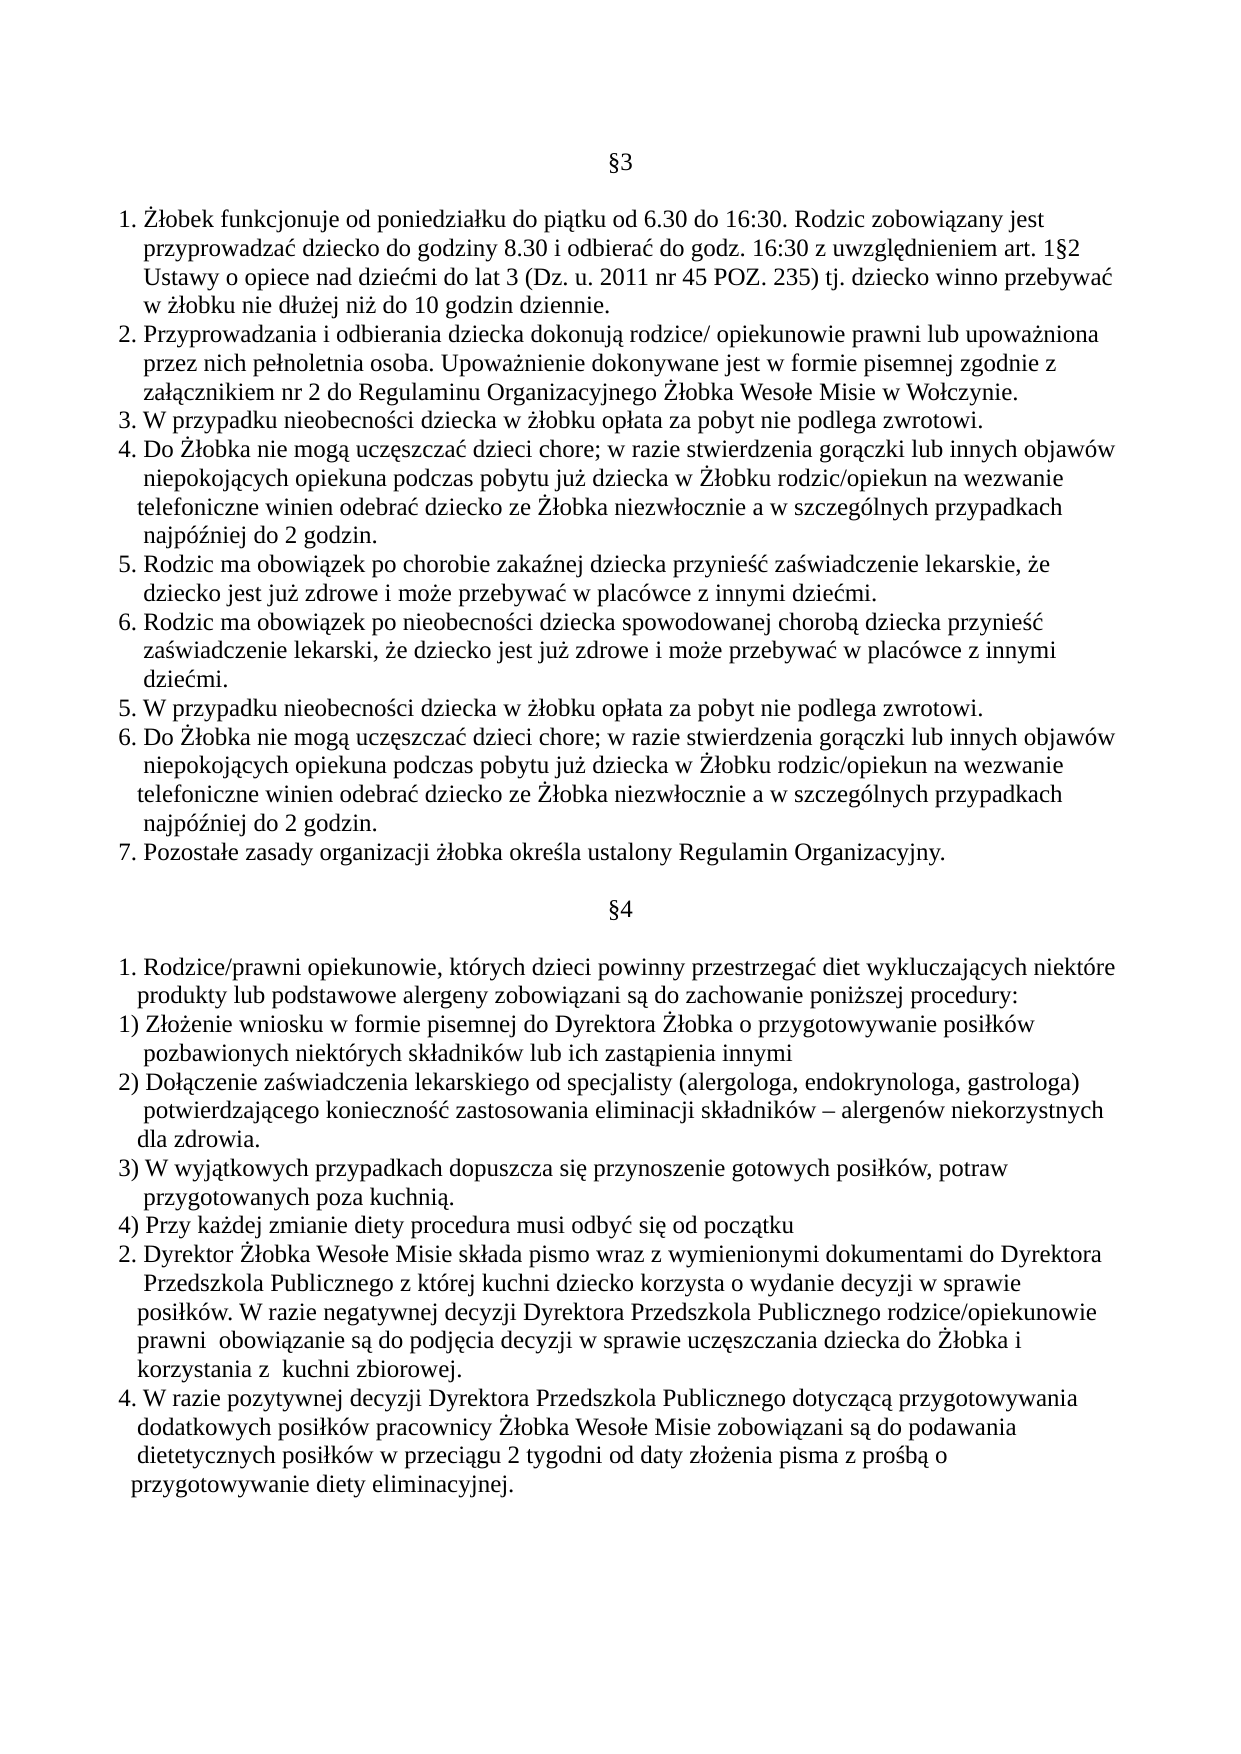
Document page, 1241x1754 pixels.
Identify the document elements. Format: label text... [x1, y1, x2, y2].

text korzystania z kuchni zbiorowej. [118, 1354, 1122, 1383]
text 3. W przypadku nieobecności dziecka w żłobku opłata za pobyt nie podlega zwrotowi. [118, 406, 1122, 434]
text zaświadczenie lekarski, że dziecko jest już zdrowe i może przebywać w placówce z innymi [118, 636, 1122, 664]
text dodatkowych posiłków pracownicy Żłobka Wesołe Misie zobowiązani są do podawania [118, 1412, 1122, 1441]
text 5. W przypadku nieobecności dziecka w żłobku opłata za pobyt nie podlega zwrotowi. [118, 693, 1122, 722]
text 1. Rodzice/prawni opiekunowie, których dzieci powinny przestrzegać diet wykluczających niektóre [118, 952, 1122, 981]
text 5. Rodzic ma obowiązek po chorobie zakaźnej dziecka przynieść zaświadczenie lekarskie, że [118, 549, 1122, 578]
text niepokojących opiekuna podczas pobytu już dziecka w Żłobku rodzic/opiekun na wezwanie [118, 751, 1122, 779]
text posiłków. W razie negatywnej decyzji Dyrektora Przedszkola Publicznego rodzice/opiekunowie [118, 1297, 1122, 1326]
text najpóźniej do 2 godzin. [118, 808, 1122, 837]
text 2. Przyprowadzania i odbierania dziecka dokonują rodzice/ opiekunowie prawni lub upoważniona [118, 319, 1122, 348]
text 4) Przy każdej zmianie diety procedura musi odbyć się od początku [118, 1211, 1122, 1239]
text §3 [118, 147, 1122, 176]
text przygotowywanie diety eliminacyjnej. [118, 1469, 1122, 1498]
text 1) Złożenie wniosku w formie pisemnej do Dyrektora Żłobka o przygotowywanie posiłków [118, 1009, 1122, 1038]
text dziećmi. [118, 664, 1122, 693]
text dla zdrowia. [118, 1124, 1122, 1153]
text pozbawionych niektórych składników lub ich zastąpienia innymi [118, 1038, 1122, 1067]
text najpóźniej do 2 godzin. [118, 521, 1122, 549]
text 4. W razie pozytywnej decyzji Dyrektora Przedszkola Publicznego dotyczącą przygotowywania [118, 1383, 1122, 1412]
text dziecko jest już zdrowe i może przebywać w placówce z innymi dziećmi. [118, 578, 1122, 607]
text 6. Do Żłobka nie mogą uczęszczać dzieci chore; w razie stwierdzenia gorączki lub innych objawów [118, 722, 1122, 751]
text w żłobku nie dłużej niż do 10 godzin dziennie. [118, 291, 1122, 319]
text Przedszkola Publicznego z której kuchni dziecko korzysta o wydanie decyzji w sprawie [118, 1268, 1122, 1297]
text 6. Rodzic ma obowiązek po nieobecności dziecka spowodowanej chorobą dziecka przynieść [118, 607, 1122, 636]
text prawni obowiązanie są do podjęcia decyzji w sprawie uczęszczania dziecka do Żłobka i [118, 1326, 1122, 1354]
text przyprowadzać dziecko do godziny 8.30 i odbierać do godz. 16:30 z uwzględnieniem art. 1§2 [118, 233, 1122, 262]
text 4. Do Żłobka nie mogą uczęszczać dzieci chore; w razie stwierdzenia gorączki lub innych objawów [118, 434, 1122, 463]
text potwierdzającego konieczność zastosowania eliminacji składników – alergenów niekorzystnych [118, 1096, 1122, 1124]
text przygotowanych poza kuchnią. [118, 1182, 1122, 1211]
text telefoniczne winien odebrać dziecko ze Żłobka niezwłocznie a w szczególnych przypadkach [118, 492, 1122, 521]
text dietetycznych posiłków w przeciągu 2 tygodni od daty złożenia pisma z prośbą o [118, 1441, 1122, 1469]
text 1. Żłobek funkcjonuje od poniedziałku do piątku od 6.30 do 16:30. Rodzic zobowiązany jest [118, 204, 1122, 233]
text 3) W wyjątkowych przypadkach dopuszcza się przynoszenie gotowych posiłków, potraw [118, 1153, 1122, 1182]
text produkty lub podstawowe alergeny zobowiązani są do zachowanie poniższej procedury: [118, 981, 1122, 1009]
text 2. Dyrektor Żłobka Wesołe Misie składa pismo wraz z wymienionymi dokumentami do Dyrektora [118, 1239, 1122, 1268]
text telefoniczne winien odebrać dziecko ze Żłobka niezwłocznie a w szczególnych przypadkach [118, 779, 1122, 808]
text niepokojących opiekuna podczas pobytu już dziecka w Żłobku rodzic/opiekun na wezwanie [118, 463, 1122, 492]
text przez nich pełnoletnia osoba. Upoważnienie dokonywane jest w formie pisemnej zgodnie z [118, 348, 1122, 377]
text §4 [118, 894, 1122, 923]
text Ustawy o opiece nad dziećmi do lat 3 (Dz. u. 2011 nr 45 POZ. 235) tj. dziecko winno przebywać [118, 262, 1122, 291]
text 2) Dołączenie zaświadczenia lekarskiego od specjalisty (alergologa, endokrynologa, gastrologa) [118, 1067, 1122, 1096]
text załącznikiem nr 2 do Regulaminu Organizacyjnego Żłobka Wesołe Misie w Wołczynie. [118, 377, 1122, 406]
text 7. Pozostałe zasady organizacji żłobka określa ustalony Regulamin Organizacyjny. [118, 837, 1122, 866]
